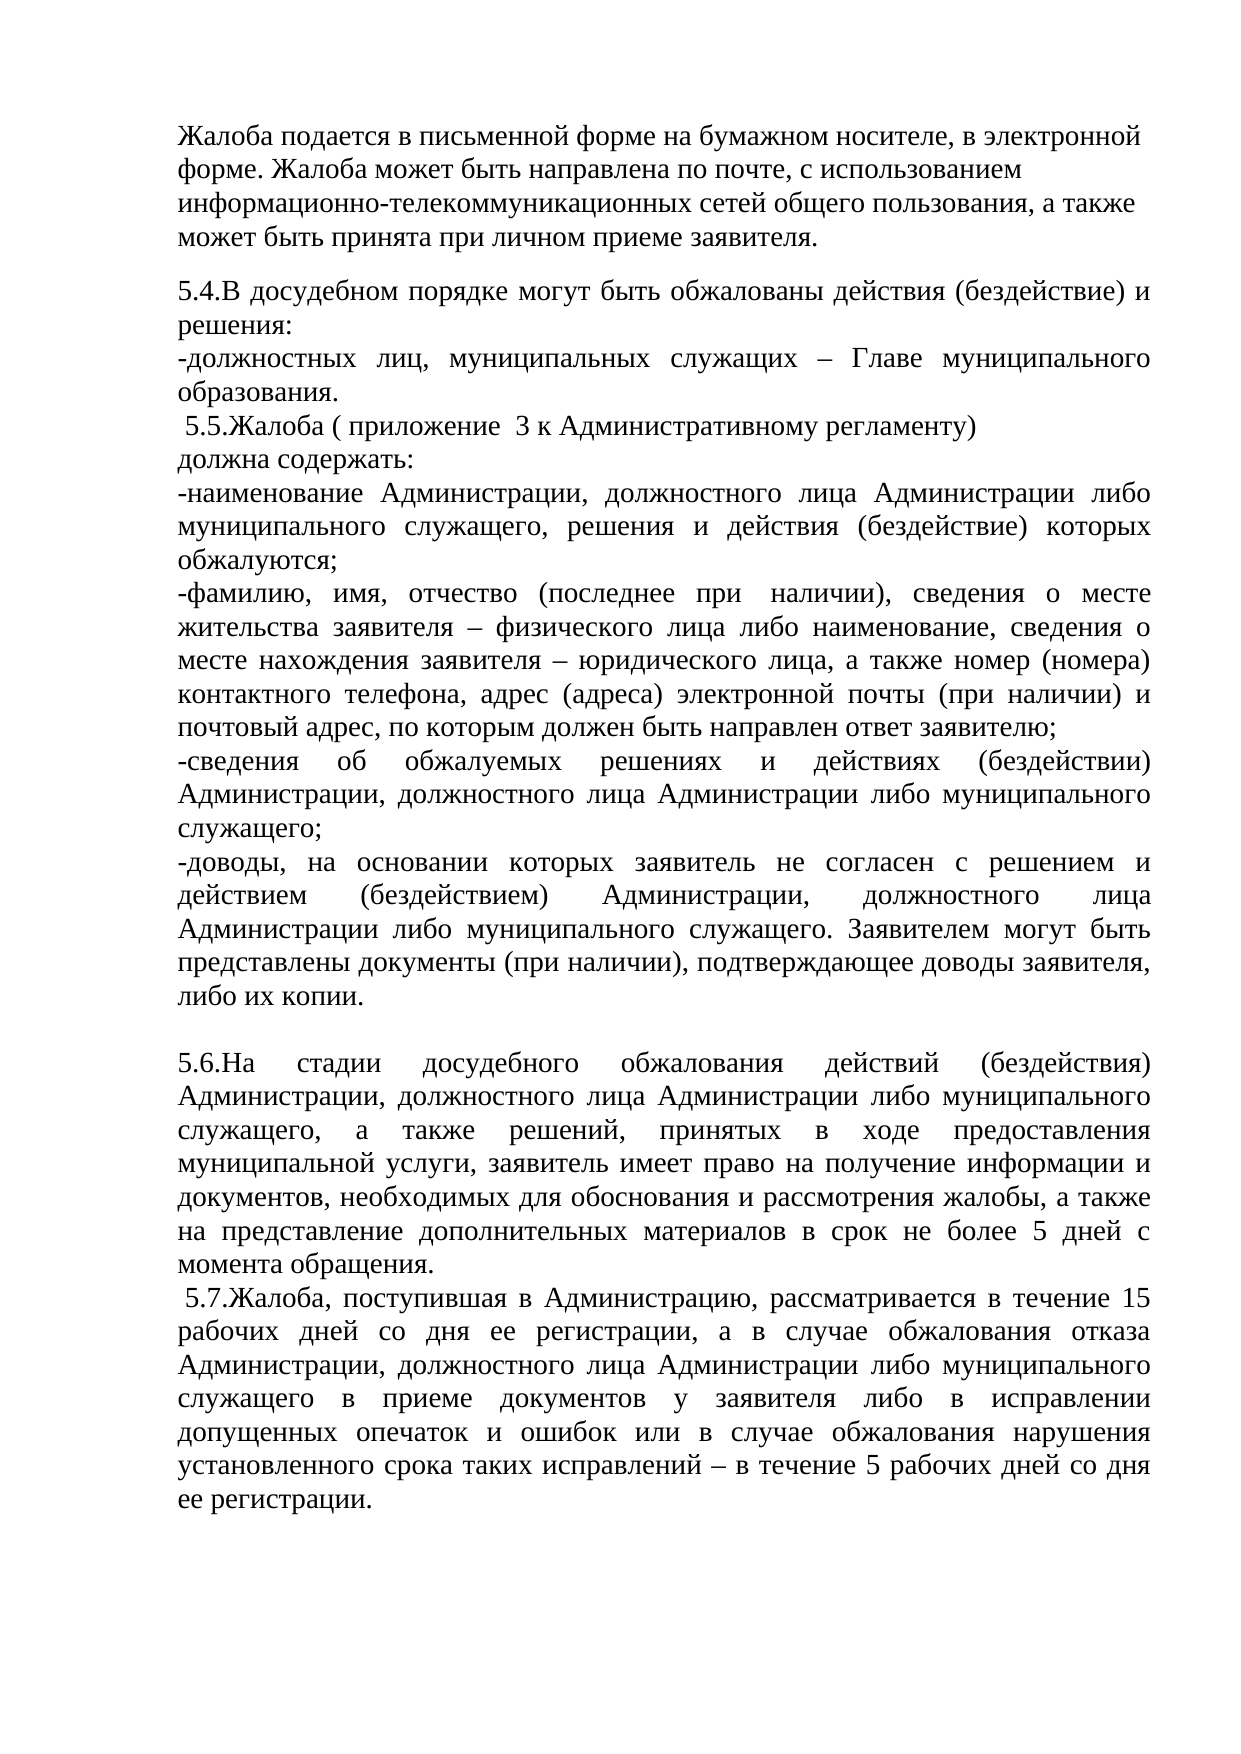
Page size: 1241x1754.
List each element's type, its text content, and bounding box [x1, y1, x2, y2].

text Жалоба подается в письменной форме на бумажном носителе, в электронной форме. Жалоба может быть направлена по почте, с использованием информационно-телекоммуникационных сетей общего пользования, а также может быть принята при личном приеме заявителя. [177, 118, 1152, 252]
text должна содержать: [177, 441, 1152, 475]
text 5.6.На стадии досудебного обжалования действий (бездействия) Администрации, должностного лица Администрации либо муниципального служащего, а также решений, принятых в ходе предоставления муниципальной услуги, заявитель имеет право на получение информации и документов, необходимых для обоснования и рассмотрения жалобы, а также на представление дополнительных материалов в срок не более 5 дней с момента обращения. [177, 1045, 1152, 1280]
text 5.4.В досудебном порядке могут быть обжалованы действия (бездействие) и решения: [177, 273, 1152, 341]
text 5.7.Жалоба, поступившая в Администрацию, рассматривается в течение 15 рабочих дней со дня ее регистрации, а в случае обжалования отказа Администрации, должностного лица Администрации либо муниципального служащего в приеме документов у заявителя либо в исправлении допущенных опечаток и ошибок или в случае обжалования нарушения установленного срока таких исправлений – в течение 5 рабочих дней со дня ее регистрации. [177, 1280, 1152, 1514]
text -сведения об обжалуемых решениях и действиях (бездействии) Администрации, должностного лица Администрации либо муниципального служащего; [177, 743, 1152, 844]
text 5.5.Жалоба ( приложение 3 к Административному регламенту) [177, 408, 1152, 441]
text -доводы, на основании которых заявитель не согласен с решением и действием (бездействием) Администрации, должностного лица Администрации либо муниципального служащего. Заявителем могут быть представлены документы (при наличии), подтверждающее доводы заявителя, либо их копии. [177, 844, 1152, 1011]
text -наименование Администрации, должностного лица Администрации либо муниципального служащего, решения и действия (бездействие) которых обжалуются; [177, 475, 1152, 575]
text -фамилию, имя, отчество (последнее при наличии), сведения о месте жительства заявителя – физического лица либо наименование, сведения о месте нахождения заявителя – юридического лица, а также номер (номера) контактного телефона, адрес (адреса) электронной почты (при наличии) и почтовый адрес, по которым должен быть направлен ответ заявителю; [177, 575, 1152, 743]
text -должностных лиц, муниципальных служащих – Главе муниципального образования. [177, 341, 1152, 408]
